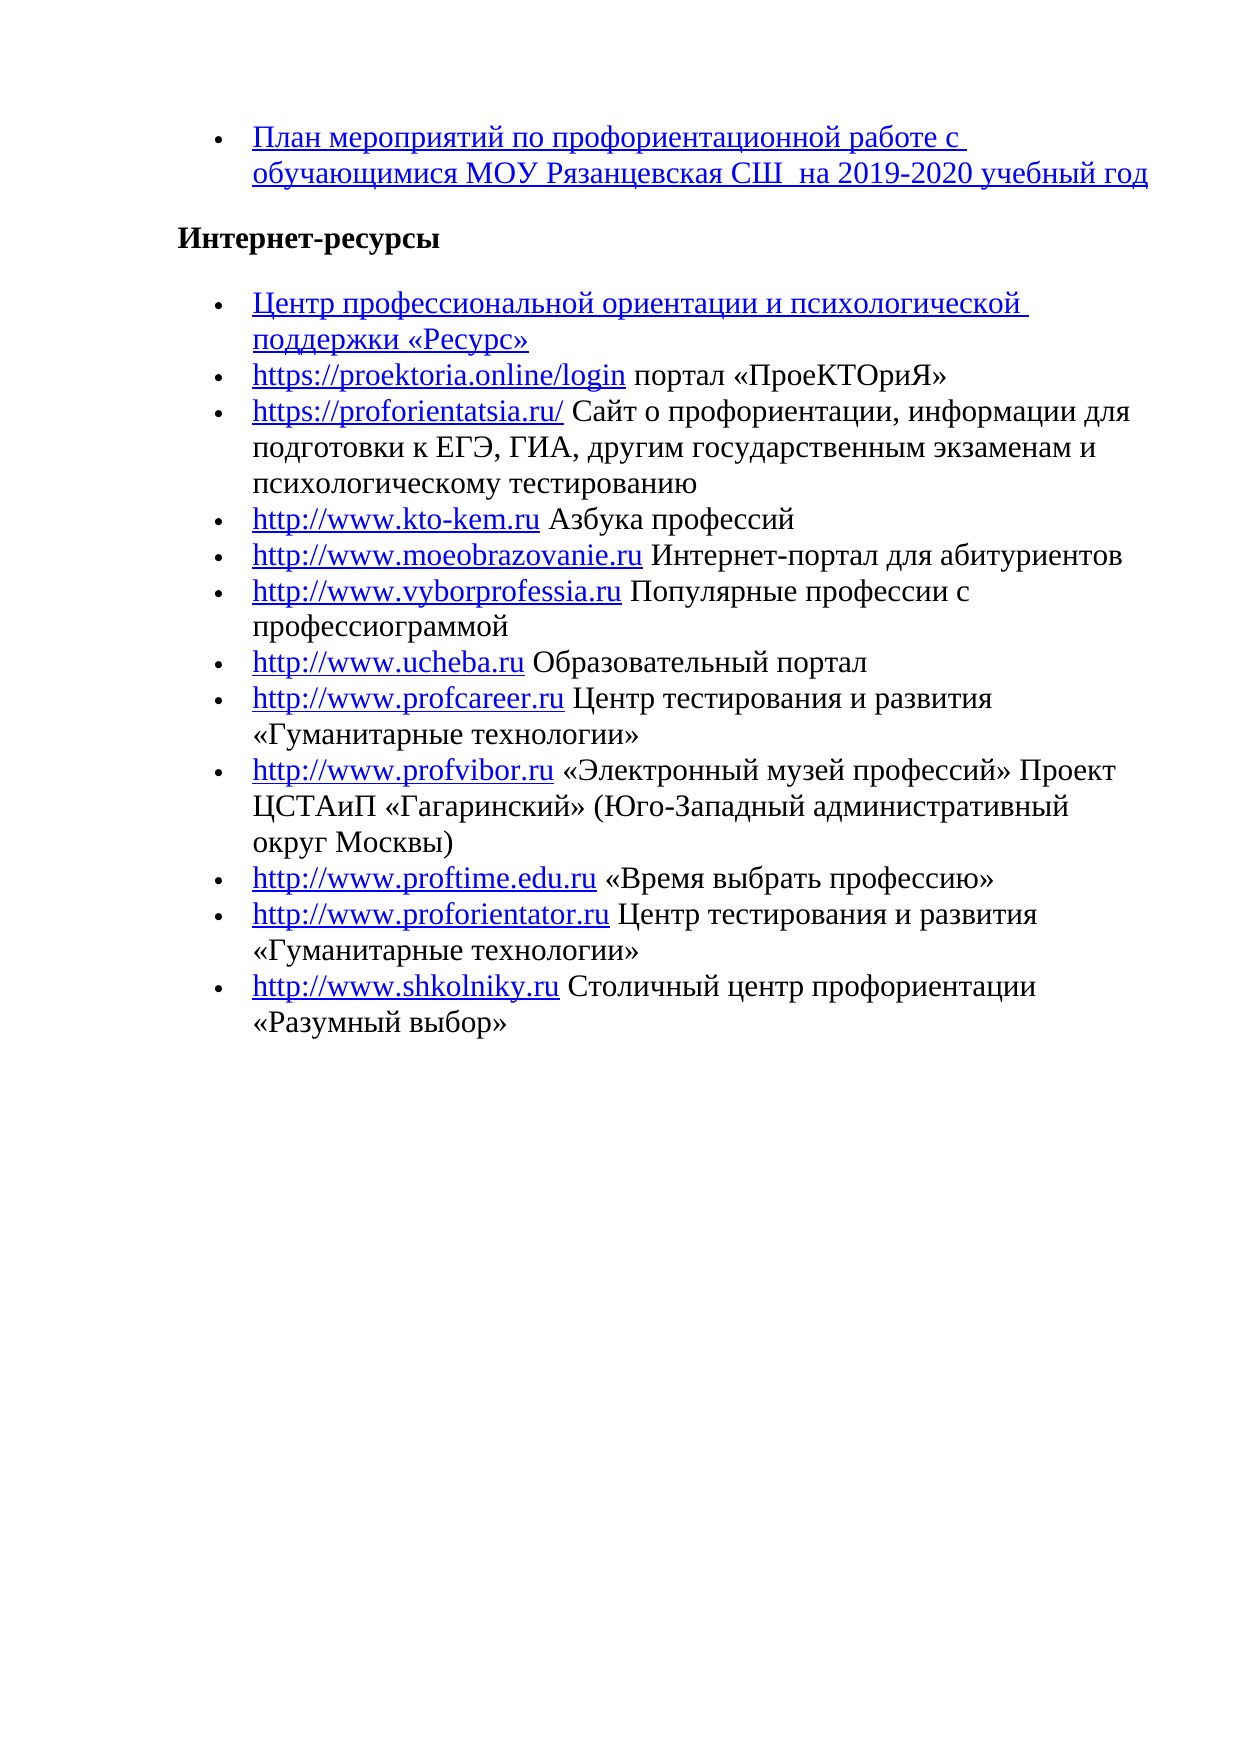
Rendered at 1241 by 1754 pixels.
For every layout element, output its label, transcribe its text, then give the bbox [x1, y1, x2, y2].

list http://www.moeobrazovanie.ru Интернет-портал для абитуриентов [215, 536, 1152, 572]
list http://www.profcareer.ru Центр тестирования и развития «Гуманитарные технологии» [215, 679, 1152, 751]
list http://www.proforientator.ru Центр тестирования и развития «Гуманитарные технологии» [215, 895, 1152, 967]
list http://www.kto-kem.ru Азбука профессий [215, 500, 1152, 536]
text Интернет-ресурсы [177, 219, 1152, 255]
list https://proforientatsia.ru/ Сайт о профориентации, информации для подготовки к ЕГЭ, ГИА, другим государственным экзаменам и психологическому тестированию [215, 392, 1152, 500]
list http://www.proftime.edu.ru «Время выбрать профессию» [215, 859, 1152, 895]
list Центр профессиональной ориентации и психологической поддержки «Ресурс» [215, 284, 1152, 356]
list http://www.ucheba.ru Образовательный портал [215, 644, 1152, 679]
list http://www.profvibor.ru «Электронный музей профессий» Проект ЦСТАиП «Гагаринский» (Юго-Западный административный округ Москвы) [215, 751, 1152, 859]
list https://proektoria.online/login портал «ПроеКТОриЯ» [215, 356, 1152, 392]
list План мероприятий по профориентационной работе с обучающимися МОУ Рязанцевская СШ на 2019-2020 учебный год [215, 118, 1152, 190]
list http://www.vyborprofessia.ru Популярные профессии с профессиограммой [215, 572, 1152, 644]
list http://www.shkolniky.ru Столичный центр профориентации «Разумный выбор» [215, 967, 1152, 1039]
